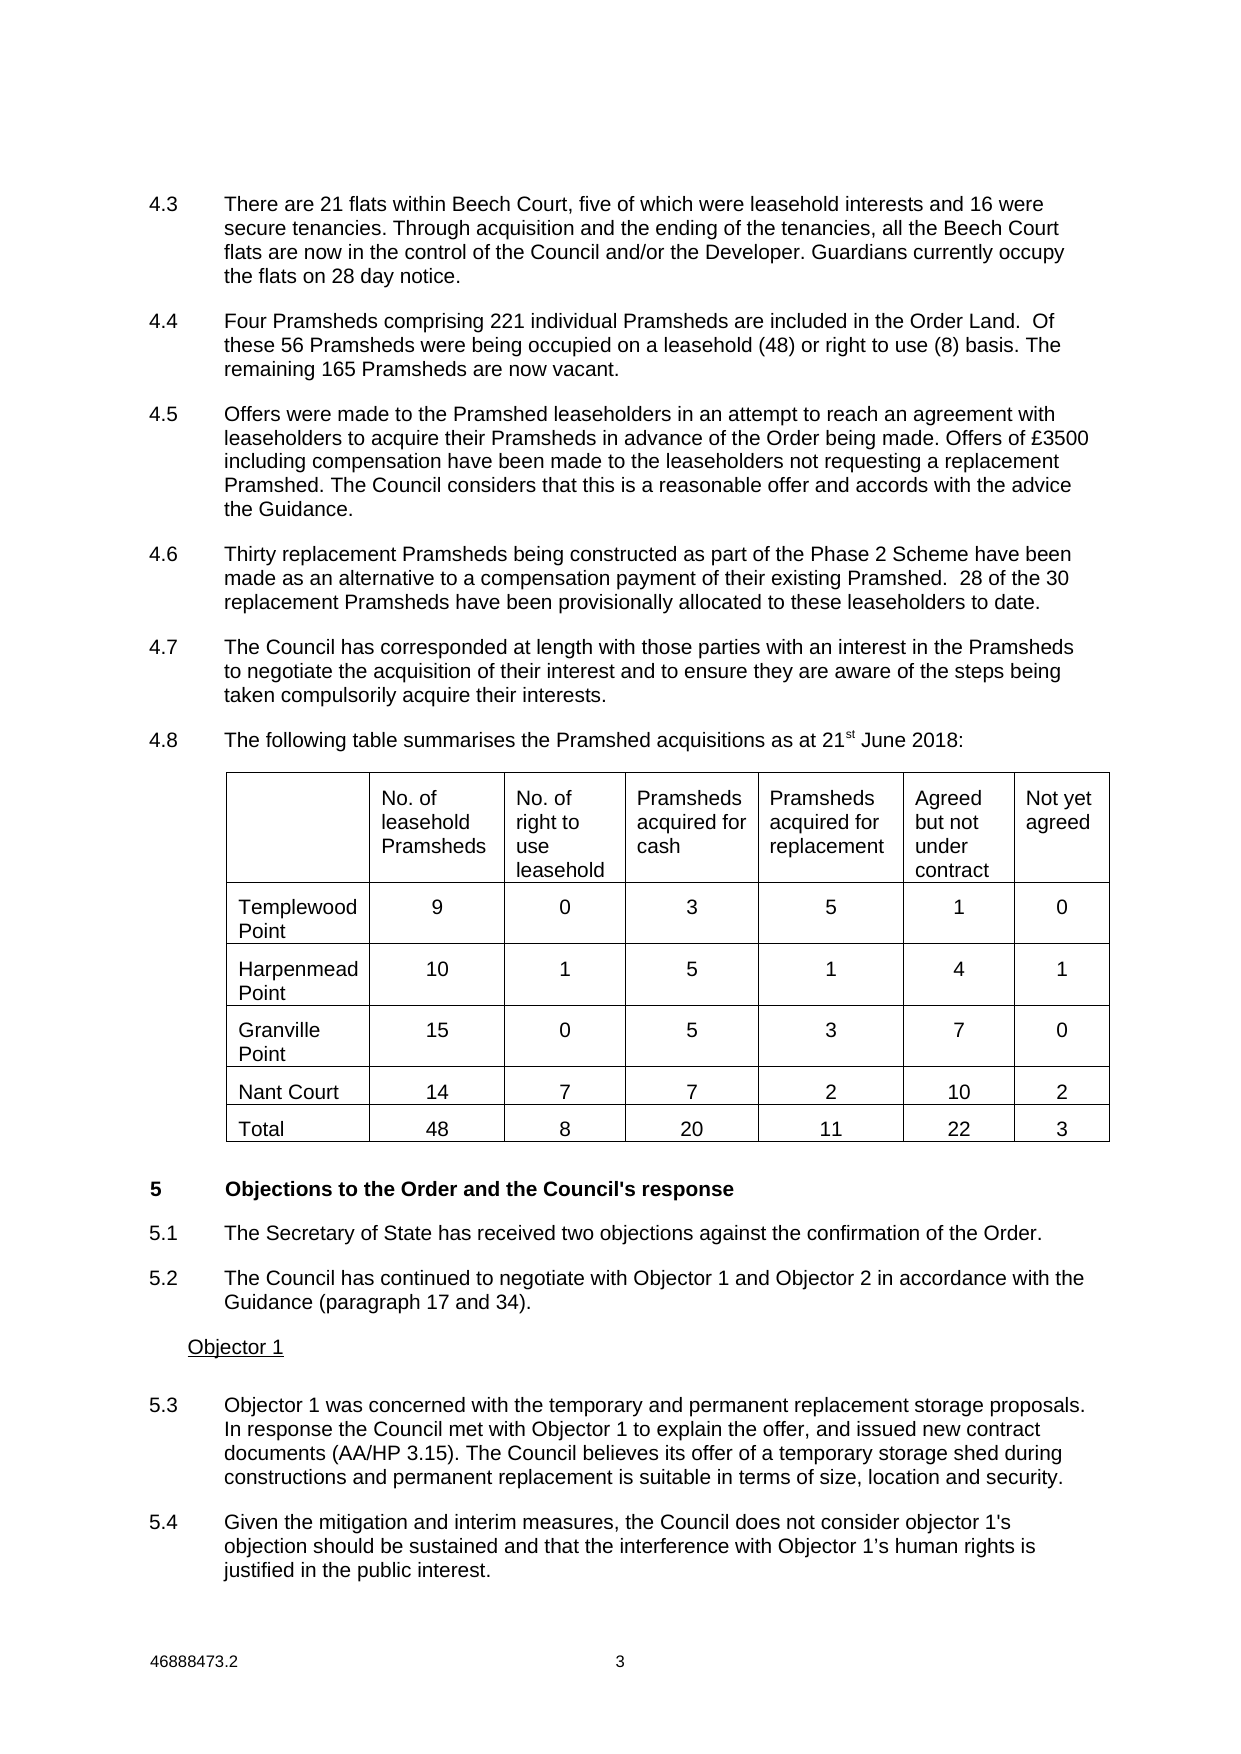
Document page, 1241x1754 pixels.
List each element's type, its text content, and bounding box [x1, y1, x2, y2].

table_cell 15 [370, 1006, 504, 1066]
table_cell 20 [626, 1105, 758, 1141]
table_cell 22 [904, 1105, 1014, 1141]
table_cell Harpenmead Point [227, 944, 369, 1004]
table_cell 0 [1015, 883, 1109, 943]
table_header No. of right to use leasehold [505, 773, 625, 882]
table_cell 1 [904, 883, 1014, 943]
table_cell 0 [505, 1006, 625, 1066]
table_cell 3 [759, 1006, 903, 1066]
table_cell 1 [1015, 944, 1109, 1004]
table_cell 14 [370, 1067, 504, 1103]
table_cell 8 [505, 1105, 625, 1141]
text Four Pramsheds comprising 221 individual Pramsheds are included in the Order Land. Of these 56 Pramsheds were being occupied on a leasehold (48) or right to use (8) basis. The remaining 165 Pramsheds are now vacant. [149, 309, 1090, 381]
table_header Pramsheds acquired for replacement [759, 773, 903, 882]
table_header Not yet agreed [1015, 773, 1109, 882]
text Given the mitigation and interim measures, the Council does not consider objector 1's objection should be sustained and that the interference with Objector 1’s human rights is justified in the public interest. [149, 1510, 1090, 1582]
table_cell 1 [505, 944, 625, 1004]
table_cell 1 [759, 944, 903, 1004]
table_cell 2 [759, 1067, 903, 1103]
table_cell 48 [370, 1105, 504, 1141]
text The Secretary of State has received two objections against the confirmation of the Order. [149, 1221, 1090, 1245]
table_cell Granville Point [227, 1006, 369, 1066]
table_header No. of leasehold Pramsheds [370, 773, 504, 882]
table_cell 0 [505, 883, 625, 943]
text Offers were made to the Pramshed leaseholders in an attempt to reach an agreement with leaseholders to acquire their Pramsheds in advance of the Order being made. Offers of £3500 including compensation have been made to the leaseholders not requesting a replacement Pramshed. The Council considers that this is a reasonable offer and accords with the advice the Guidance. [149, 401, 1090, 521]
table_cell 3 [1015, 1105, 1109, 1141]
text Objector 1 was concerned with the temporary and permanent replacement storage proposals. In response the Council met with Objector 1 to explain the offer, and issued new contract documents (AA/HP 3.15). The Council believes its offer of a temporary storage shed during constructions and permanent replacement is suitable in terms of size, location and security. [149, 1393, 1090, 1489]
text The Council has continued to negotiate with Objector 1 and Objector 2 in accordance with the Guidance (paragraph 17 and 34). [149, 1266, 1090, 1314]
text The Council has corresponded at length with those parties with an interest in the Pramsheds to negotiate the acquisition of their interest and to ensure they are aware of the steps being taken compulsorily acquire their interests. [149, 635, 1090, 707]
table_cell Total [227, 1105, 369, 1141]
table_cell Templewood Point [227, 883, 369, 943]
table_cell 5 [759, 883, 903, 943]
text Thirty replacement Pramsheds being constructed as part of the Phase 2 Scheme have been made as an alternative to a compensation payment of their existing Pramshed. 28 of the 30 replacement Pramsheds have been provisionally allocated to these leaseholders to date. [149, 542, 1090, 614]
text Objections to the Order and the Council's response [150, 1176, 1090, 1200]
table_header Pramsheds acquired for cash [626, 773, 758, 882]
table_cell 5 [626, 1006, 758, 1066]
table_cell 7 [626, 1067, 758, 1103]
table_cell 0 [1015, 1006, 1109, 1066]
text There are 21 flats within Beech Court, five of which were leasehold interests and 16 were secure tenancies. Through acquisition and the ending of the tenancies, all the Beech Court flats are now in the control of the Council and/or the Developer. Guardians currently occupy the flats on 28 day notice. [149, 192, 1090, 288]
list Objector 1 [187, 1335, 1090, 1359]
table_cell 7 [904, 1006, 1014, 1066]
table_cell 3 [626, 883, 758, 943]
table_header Agreed but not under contract [904, 773, 1014, 882]
table_header [227, 773, 369, 882]
table_cell 7 [505, 1067, 625, 1103]
table_cell 9 [370, 883, 504, 943]
table_cell 2 [1015, 1067, 1109, 1103]
table_cell 10 [370, 944, 504, 1004]
table_cell 5 [626, 944, 758, 1004]
table_cell 4 [904, 944, 1014, 1004]
table_cell Nant Court [227, 1067, 369, 1103]
table_cell 11 [759, 1105, 903, 1141]
text The following table summarises the Pramshed acquisitions as at 21st June 2018: [149, 727, 1090, 751]
table_cell 10 [904, 1067, 1014, 1103]
